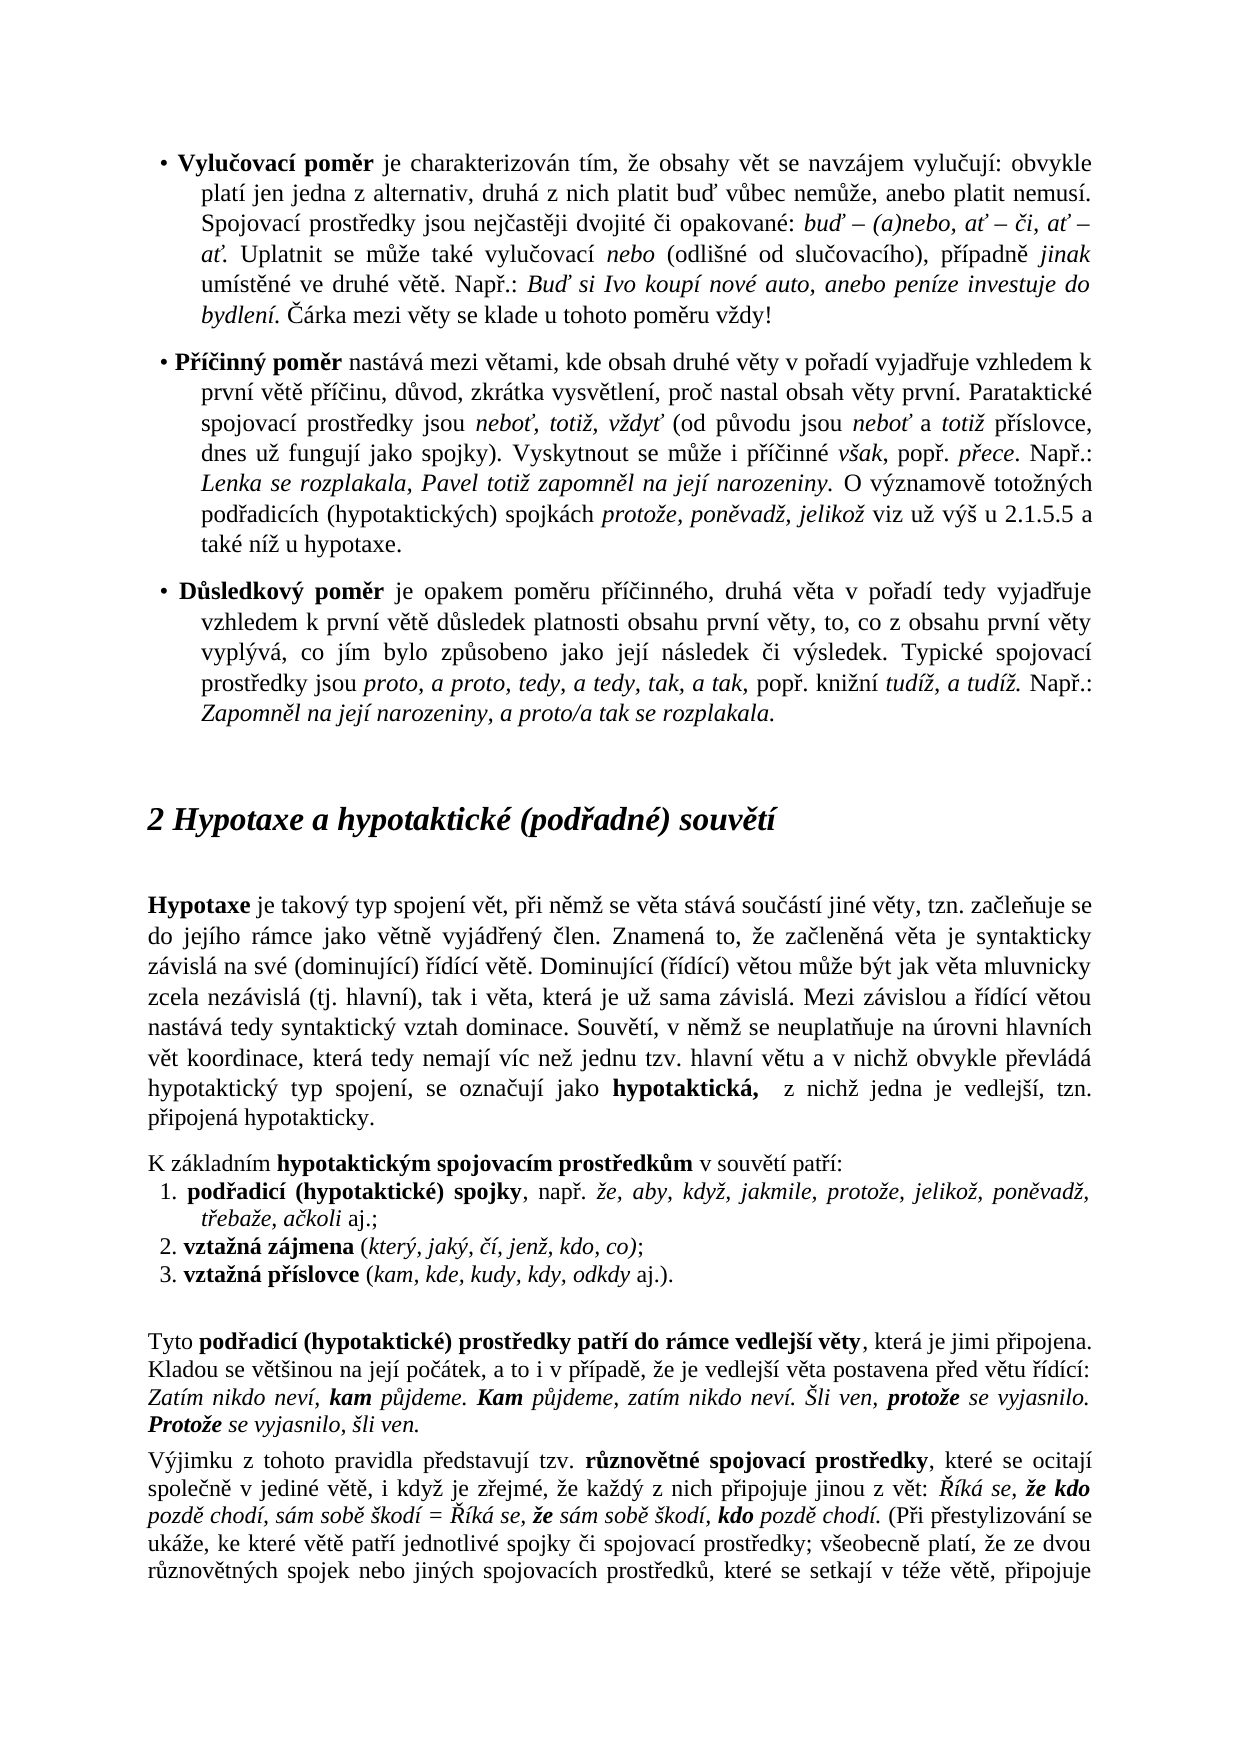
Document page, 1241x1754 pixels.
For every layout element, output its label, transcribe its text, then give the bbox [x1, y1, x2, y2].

subtitle 2 Hypotaxe a hypotaktické (podřadné) souvětí [147, 799, 1093, 837]
text Tyto podřadicí (hypotaktické) prostředky patří do rámce vedlejší věty, která je jimi připojena. Kladou se většinou na její počátek, a to i v případě, že je vedlejší věta postavena před větu řídící: Zatím nikdo neví, kam půjdeme. Kam půjdeme, zatím nikdo neví. Šli ven, protože se vyjasnilo. Protože se vyjasnilo, šli ven. [148, 1327, 1093, 1438]
text • Příčinný poměr nastává mezi větami, kde obsah druhé věty v pořadí vyjadřuje vzhledem k první větě příčinu, důvod, zkrátka vysvětlení, proč nastal obsah věty první. Parataktické spojovací prostředky jsou neboť, totiž, vždyť (od původu jsou neboť a totiž příslovce, dnes už fungují jako spojky). Vyskytnout se může i příčinné však, popř. přece. Např.: Lenka se rozplakala, Pavel totiž zapomněl na její narozeniny. O významově totožných podřadicích (hypotaktických) spojkách protože, poněvadž, jelikož viz už výš u 2.1.5.5 a také níž u hypotaxe. [159, 347, 1093, 558]
text • Vylučovací poměr je charakterizován tím, že obsahy vět se navzájem vylučují: obvykle platí jen jedna z alternativ, druhá z nich platit buď vůbec nemůže, anebo platit nemusí. Spojovací prostředky jsou nejčastěji dvojité či opakované: buď – (a)nebo, ať – či, ať – ať. Uplatnit se může také vylučovací nebo (odlišné od slučovacího), případně jinak umístěné ve druhé větě. Např.: Buď si Ivo koupí nové auto, anebo peníze investuje do bydlení. Čárka mezi věty se klade u tohoto poměru vždy! [159, 148, 1093, 328]
text • Důsledkový poměr je opakem poměru příčinného, druhá věta v pořadí tedy vyjadřuje vzhledem k první větě důsledek platnosti obsahu první věty, to, co z obsahu první věty vyplývá, co jím bylo způsobeno jako její následek či výsledek. Typické spojovací prostředky jsou proto, a proto, tedy, a tedy, tak, a tak, popř. knižní tudíž, a tudíž. Např.: Zapomněl na její narozeniny, a proto/a tak se rozplakala. [159, 576, 1093, 727]
text 3. vztažná příslovce (kam, kde, kudy, kdy, odkdy aj.). [159, 1259, 1093, 1287]
text 2. vztažná zájmena (který, jaký, čí, jenž, kdo, co); [159, 1232, 1093, 1259]
text Hypotaxe je takový typ spojení vět, při němž se věta stává součástí jiné věty, tzn. začleňuje se do jejího rámce jako větně vyjádřený člen. Znamená to, že začleněná věta je syntakticky závislá na své (dominující) řídící větě. Dominující (řídící) větou může být jak věta mluvnicky zcela nezávislá (tj. hlavní), tak i věta, která je už sama závislá. Mezi závislou a řídící větou nastává tedy syntaktický vztah dominace. Souvětí, v němž se neuplatňuje na úrovni hlavních vět koordinace, která tedy nemají víc než jednu tzv. hlavní větu a v nichž obvykle převládá hypotaktický typ spojení, se označují jako hypotaktická, z nichž jedna je vedlejší, tzn. připojená hypotakticky. [148, 891, 1093, 1131]
text K základním hypotaktickým spojovacím prostředkům v souvětí patří: [148, 1149, 1093, 1177]
text 1. podřadicí (hypotaktické) spojky, např. že, aby, když, jakmile, protože, jelikož, poněvadž, třebaže, ačkoli aj.; [159, 1177, 1093, 1232]
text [148, 1446, 1093, 1584]
